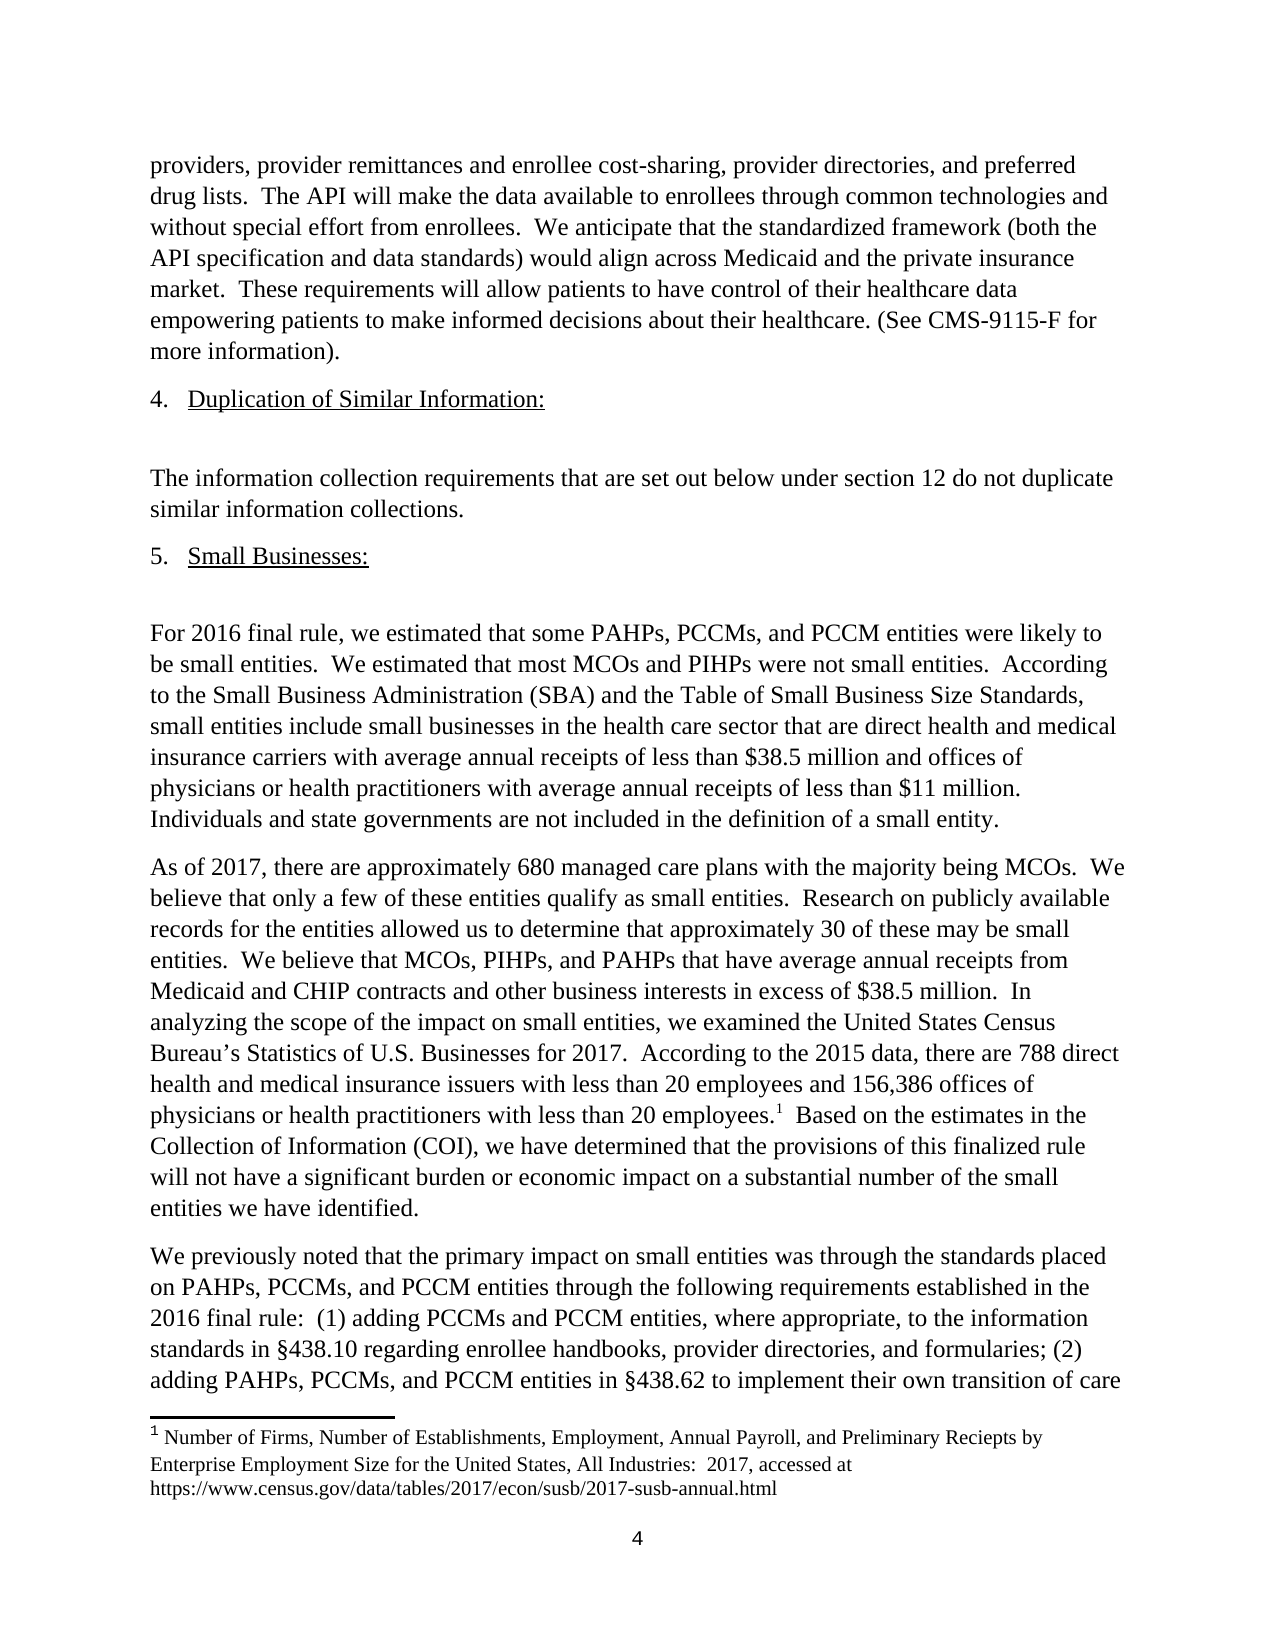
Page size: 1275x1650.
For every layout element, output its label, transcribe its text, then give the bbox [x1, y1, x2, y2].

text The information collection requirements that are set out below under section 12 do not duplicate similar information collections. [150, 463, 1125, 522]
text For 2016 final rule, we estimated that some PAHPs, PCCMs, and PCCM entities were likely to be small entities. We estimated that most MCOs and PIHPs were not small entities. According to the Small Business Administration (SBA) and the Table of Small Business Size Standards, small entities include small businesses in the health care sector that are direct health and medical insurance carriers with average annual receipts of less than $38.5 million and offices of physicians or health practitioners with average annual receipts of less than $11 million. Individuals and state governments are not included in the definition of a small entity. [150, 618, 1125, 833]
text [150, 150, 1125, 365]
subtitle Small Businesses: [150, 541, 1125, 570]
subtitle Duplication of Similar Information: [150, 384, 1125, 413]
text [150, 1241, 1125, 1394]
text As of 2017, there are approximately 680 managed care plans with the majority being MCOs. We believe that only a few of these entities qualify as small entities. Research on publicly available records for the entities allowed us to determine that approximately 30 of these may be small entities. We believe that MCOs, PIHPs, and PAHPs that have average annual receipts from Medicaid and CHIP contracts and other business interests in excess of $38.5 million. In analyzing the scope of the impact on small entities, we examined the United States Census Bureau’s Statistics of U.S. Businesses for 2017. According to the 2015 data, there are 788 direct health and medical insurance issuers with less than 20 employees and 156,386 offices of physicians or health practitioners with less than 20 employees. Based on the estimates in the Collection of Information (COI), we have determined that the provisions of this finalized rule will not have a significant burden or economic impact on a substantial number of the small entities we have identified. [150, 852, 1125, 1222]
